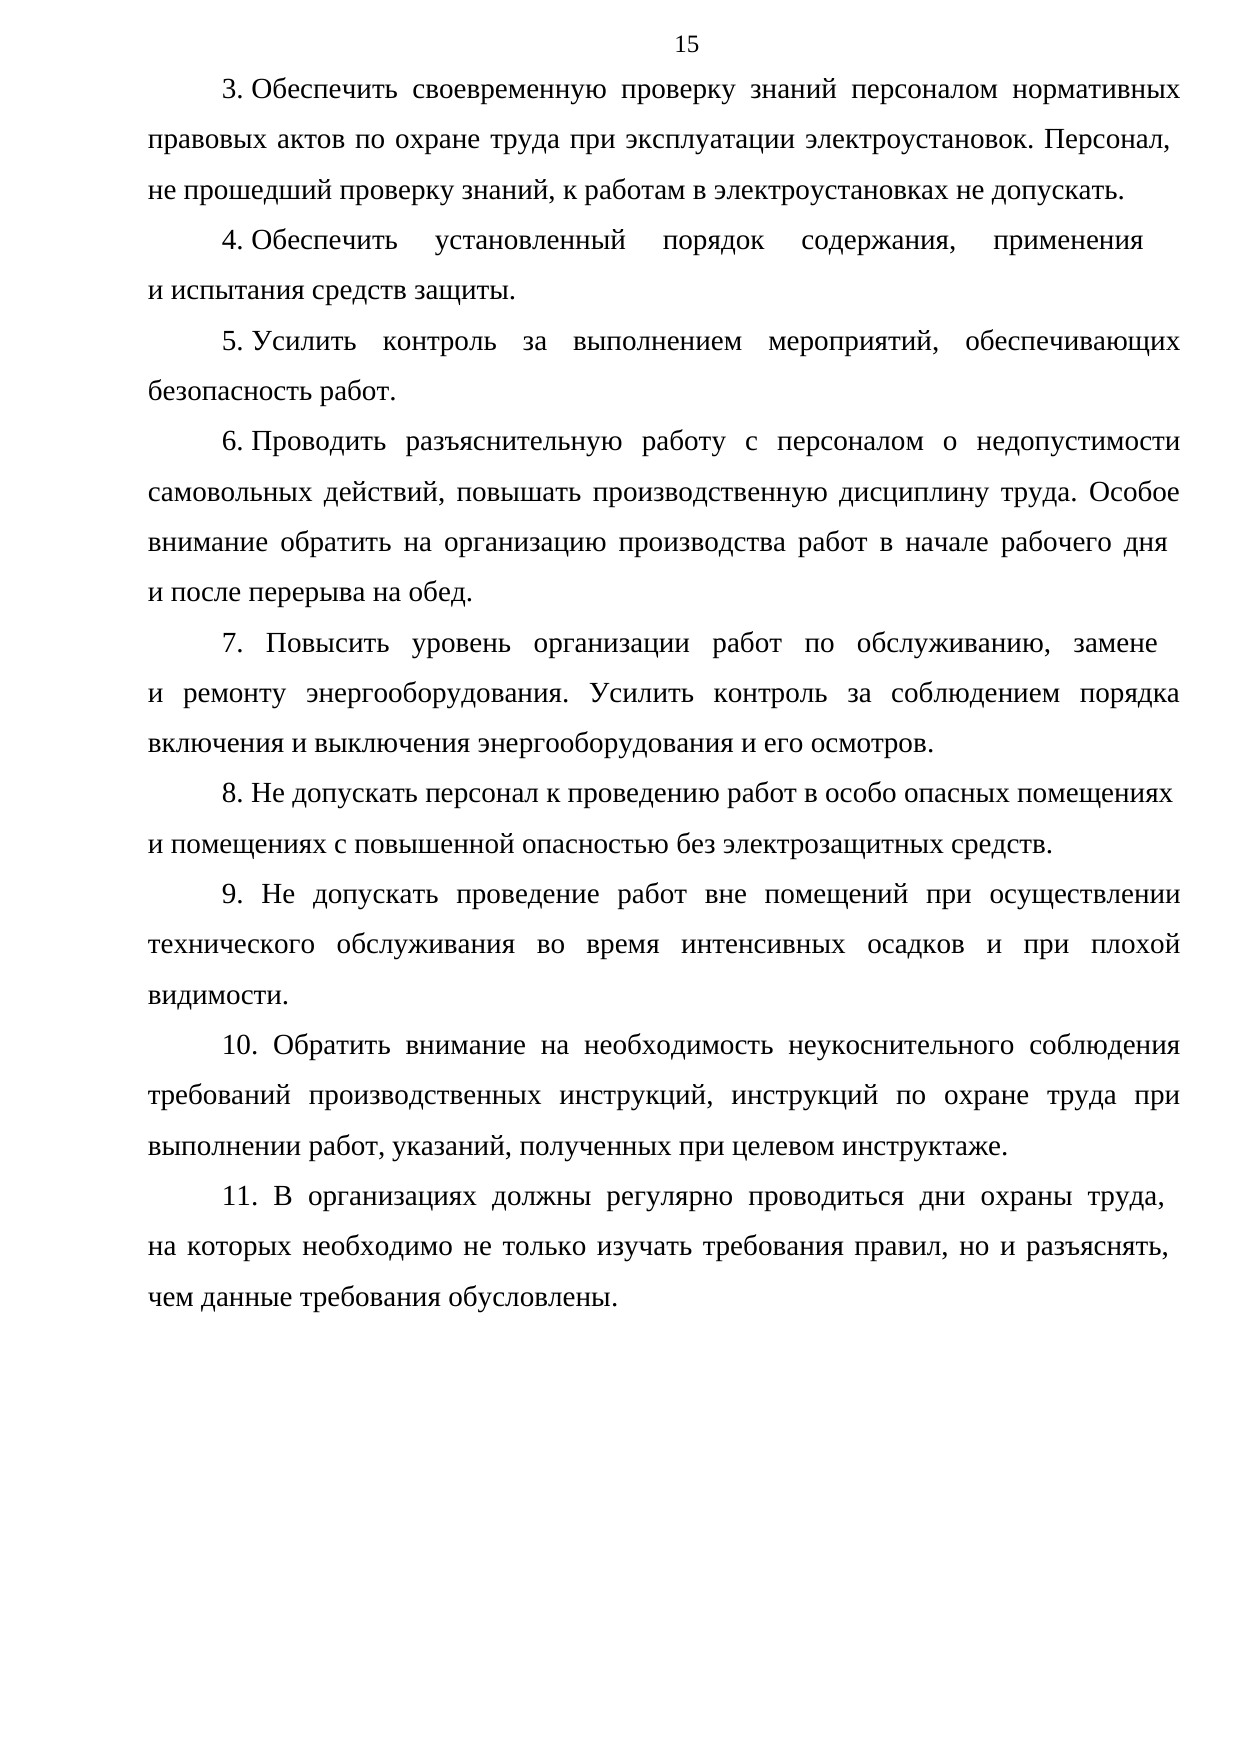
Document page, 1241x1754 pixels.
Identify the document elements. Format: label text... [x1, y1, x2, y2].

text 10. Обратить внимание на необходимость неукоснительного соблюдения требований производственных инструкций, инструкций по охране труда при выполнении работ, указаний, полученных при целевом инструктаже. [148, 1027, 1181, 1161]
text 4. Обеспечить установленный порядок содержания, применения и испытания средств защиты. [148, 222, 1181, 306]
text 9. Не допускать проведение работ вне помещений при осуществлении технического обслуживания во время интенсивных осадков и при плохой видимости. [148, 876, 1181, 1010]
text 8. Не допускать персонал к проведению работ в особо опасных помещениях и помещениях с повышенной опасностью без электрозащитных средств. [148, 776, 1181, 859]
text 11. В организациях должны регулярно проводиться дни охраны труда, на которых необходимо не только изучать требования правил, но и разъяснять, чем данные требования обусловлены. [148, 1178, 1181, 1312]
text 5. Усилить контроль за выполнением мероприятий, обеспечивающих безопасность работ. [148, 323, 1181, 407]
text 3. Обеспечить своевременную проверку знаний персоналом нормативных правовых актов по охране труда при эксплуатации электроустановок. Персонал, не прошедший проверку знаний, к работам в электроустановках не допускать. [148, 71, 1181, 205]
text 6. Проводить разъяснительную работу с персоналом о недопустимости самовольных действий, повышать производственную дисциплину труда. Особое внимание обратить на организацию производства работ в начале рабочего дня и после перерыва на обед. [148, 423, 1181, 608]
text 7. Повысить уровень организации работ по обслуживанию, замене и ремонту энергооборудования. Усилить контроль за соблюдением порядка включения и выключения энергооборудования и его осмотров. [148, 625, 1181, 759]
